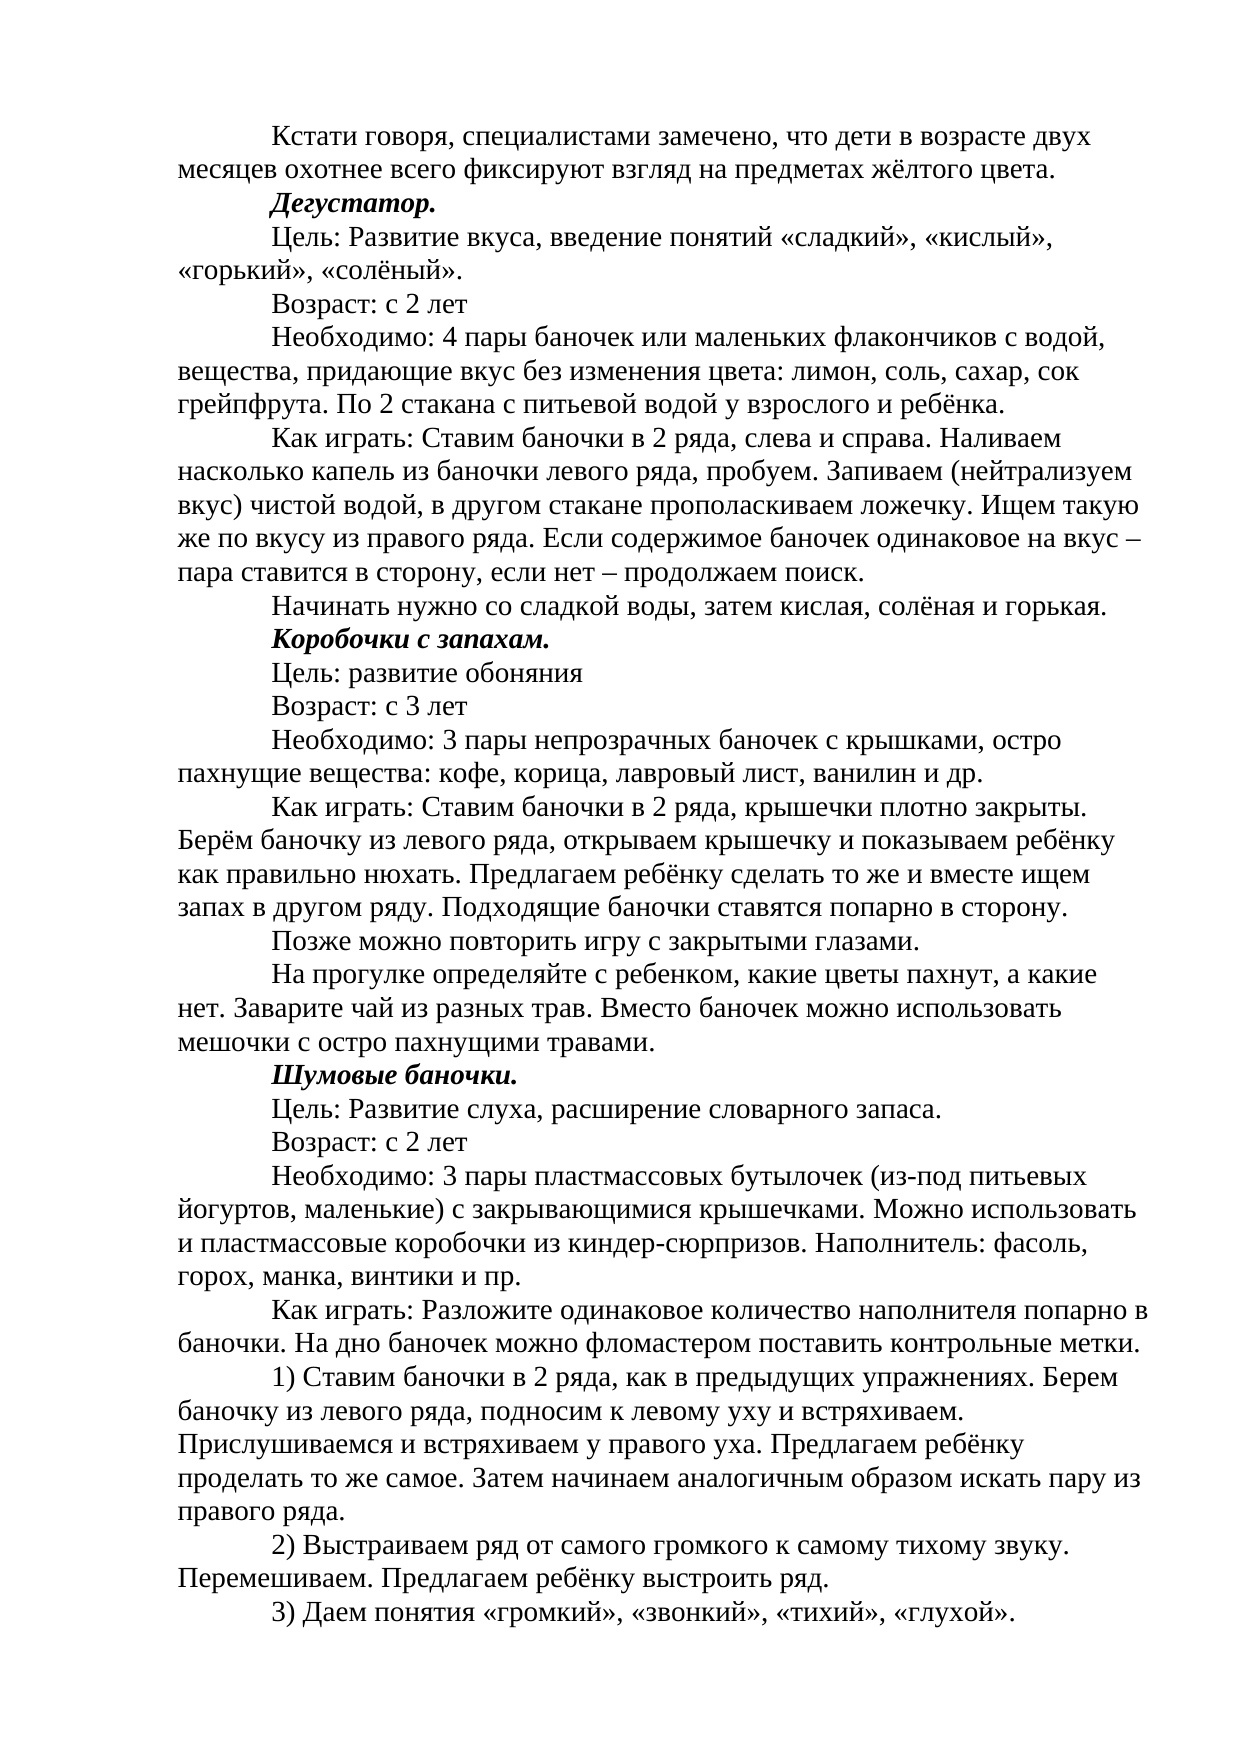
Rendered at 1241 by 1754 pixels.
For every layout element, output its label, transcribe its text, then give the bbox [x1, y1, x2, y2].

text Необходимо: 3 пары пластмассовых бутылочек (из-под питьевых йогуртов, маленькие) с закрывающимися крышечками. Можно использовать и пластмассовые коробочки из киндер-сюрпризов. Наполнитель: фасоль, горох, манка, винтики и пр. [177, 1158, 1152, 1292]
text 2) Выстраиваем ряд от самого громкого к самому тихому звуку. Перемешиваем. Предлагаем ребёнку выстроить ряд. [177, 1527, 1152, 1594]
text Возраст: с 3 лет [177, 688, 1152, 722]
text Коробочки с запахам. [177, 621, 1152, 655]
text Возраст: с 2 лет [177, 1124, 1152, 1158]
text 3) Даем понятия «громкий», «звонкий», «тихий», «глухой». [177, 1594, 1152, 1627]
text Кстати говоря, специалистами замечено, что дети в возрасте двух месяцев охотнее всего фиксируют взгляд на предметах жёлтого цвета. [177, 118, 1152, 185]
text Цель: Развитие вкуса, введение понятий «сладкий», «кислый», «горький», «солёный». [177, 219, 1152, 286]
text Цель: развитие обоняния [177, 655, 1152, 688]
text На прогулке определяйте с ребенком, какие цветы пахнут, а какие нет. Заварите чай из разных трав. Вместо баночек можно использовать мешочки с остро пахнущими травами. [177, 957, 1152, 1057]
text Шумовые баночки. [177, 1057, 1152, 1091]
text Возраст: с 2 лет [177, 286, 1152, 319]
text Как играть: Ставим баночки в 2 ряда, слева и справа. Наливаем насколько капель из баночки левого ряда, пробуем. Запиваем (нейтрализуем вкус) чистой водой, в другом стакане прополаскиваем ложечку. Ищем такую же по вкусу из правого ряда. Если содержимое баночек одинаковое на вкус – пара ставится в сторону, если нет – продолжаем поиск. [177, 420, 1152, 588]
text Необходимо: 3 пары непрозрачных баночек с крышками, остро пахнущие вещества: кофе, корица, лавровый лист, ванилин и др. [177, 722, 1152, 789]
text Как играть: Ставим баночки в 2 ряда, крышечки плотно закрыты. Берём баночку из левого ряда, открываем крышечку и показываем ребёнку как правильно нюхать. Предлагаем ребёнку сделать то же и вместе ищем запах в другом ряду. Подходящие баночки ставятся попарно в сторону. [177, 789, 1152, 923]
text Необходимо: 4 пары баночек или маленьких флакончиков с водой, вещества, придающие вкус без изменения цвета: лимон, соль, сахар, сок грейпфрута. По 2 стакана с питьевой водой у взрослого и ребёнка. [177, 319, 1152, 420]
text Как играть: Разложите одинаковое количество наполнителя попарно в баночки. На дно баночек можно фломастером поставить контрольные метки. [177, 1292, 1152, 1359]
text Начинать нужно со сладкой воды, затем кислая, солёная и горькая. [177, 588, 1152, 621]
text Цель: Развитие слуха, расширение словарного запаса. [177, 1091, 1152, 1124]
text Дегустатор. [177, 185, 1152, 219]
text 1) Ставим баночки в 2 ряда, как в предыдущих упражнениях. Берем баночку из левого ряда, подносим к левому уху и встряхиваем. Прислушиваемся и встряхиваем у правого уха. Предлагаем ребёнку проделать то же самое. Затем начинаем аналогичным образом искать пару из правого ряда. [177, 1359, 1152, 1527]
text Позже можно повторить игру с закрытыми глазами. [177, 923, 1152, 957]
